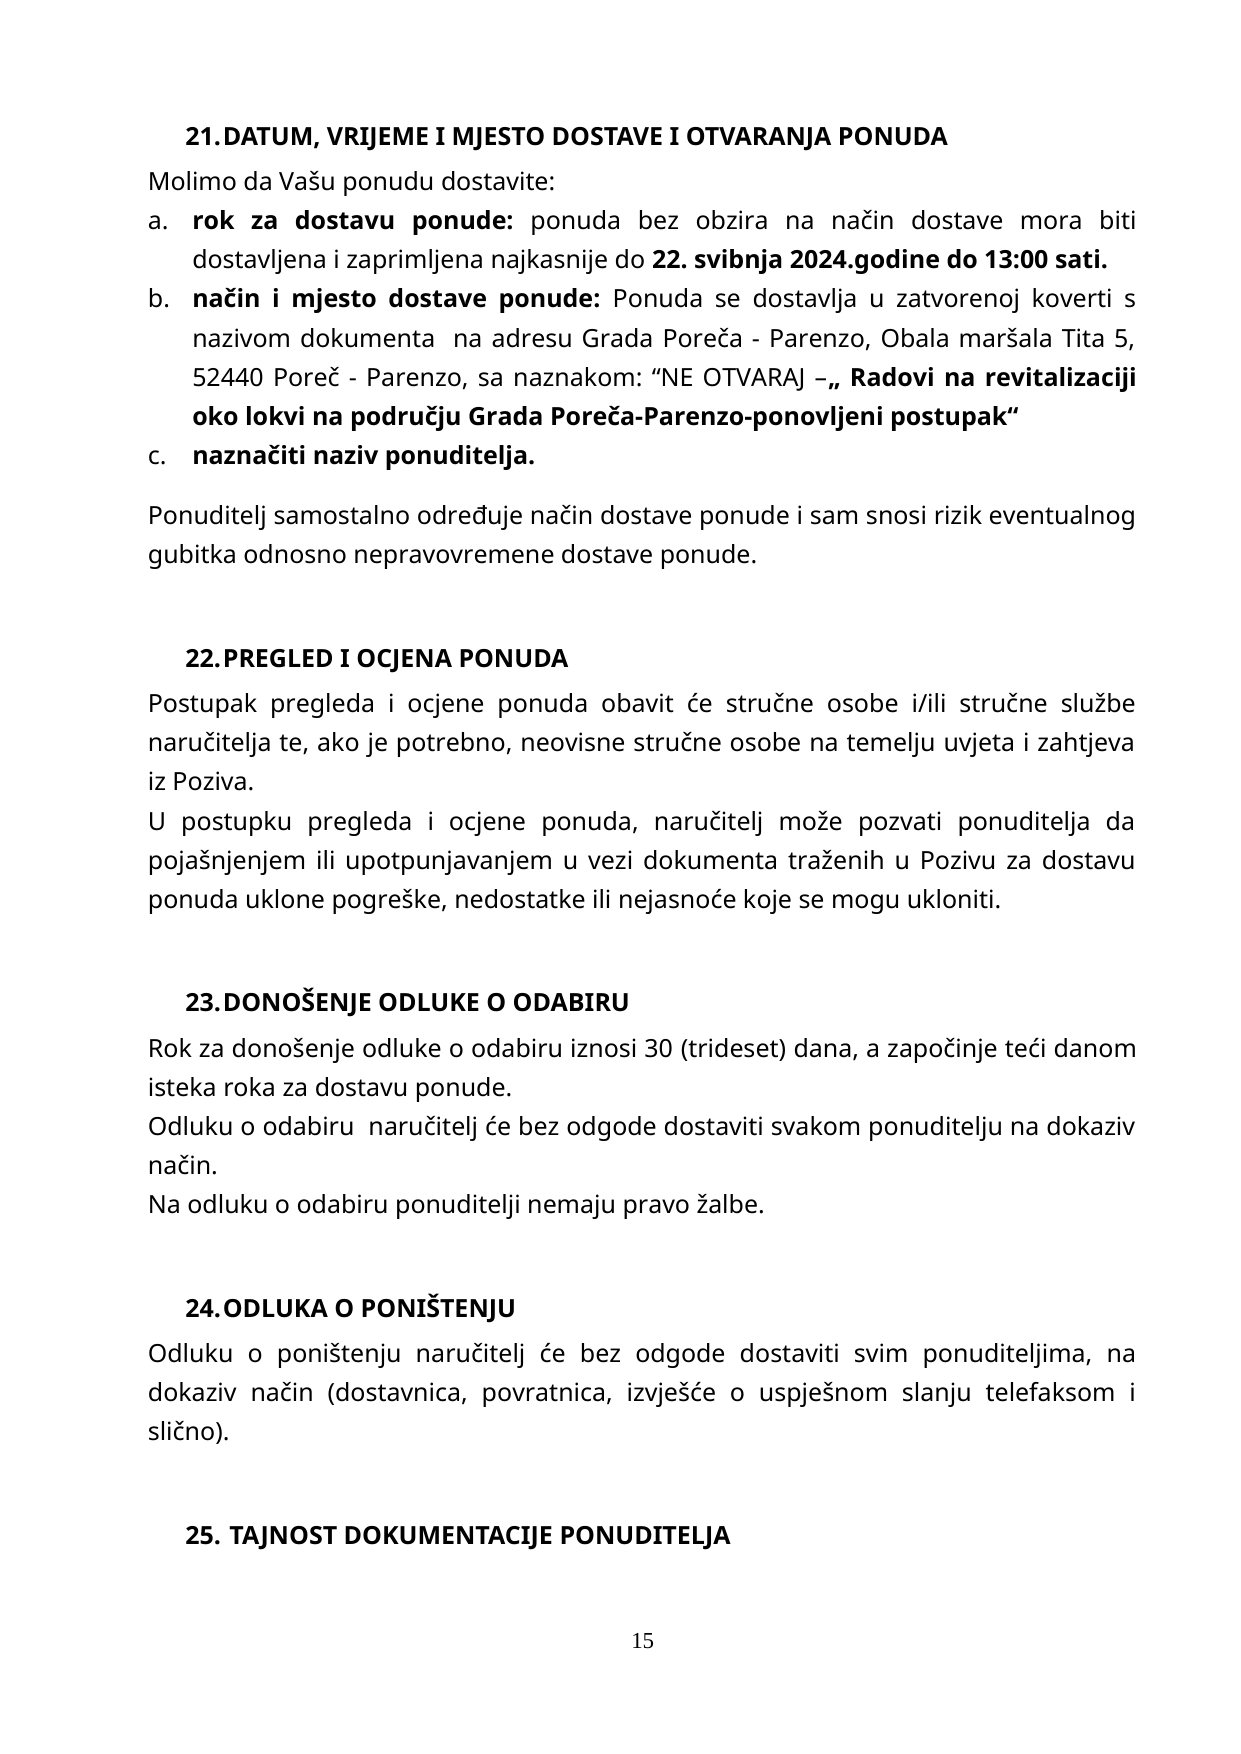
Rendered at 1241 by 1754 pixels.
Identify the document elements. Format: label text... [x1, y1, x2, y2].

subtitle DONOŠENJE ODLUKE O ODABIRU [185, 985, 1137, 1019]
subtitle DATUM, VRIJEME I MJESTO DOSTAVE I OTVARANJA PONUDA [185, 118, 1137, 152]
list naznačiti naziv ponuditelja. [148, 438, 1137, 472]
subtitle TAJNOST DOKUMENTACIJE PONUDITELJA [185, 1517, 1137, 1551]
text Ponuditelj samostalno određuje način dostave ponude i sam snosi rizik eventualnog gubitka odnosno nepravovremene dostave ponude. [148, 498, 1137, 571]
text Na odluku o odabiru ponuditelji nemaju pravo žalbe. [148, 1187, 1137, 1221]
text U postupku pregleda i ocjene ponuda, naručitelj može pozvati ponuditelja da pojašnjenjem ili upotpunjavanjem u vezi dokumenta traženih u Pozivu za dostavu ponuda uklone pogreške, nedostatke ili nejasnoće koje se mogu ukloniti. [148, 803, 1137, 916]
text Odluku o odabiru naručitelj će bez odgode dostaviti svakom ponuditelju na dokaziv način. [148, 1109, 1137, 1182]
text Rok za donošenje odluke o odabiru iznosi 30 (trideset) dana, a započinje teći danom isteka roka za dostavu ponude. [148, 1030, 1137, 1103]
list način i mjesto dostave ponude: Ponuda se dostavlja u zatvorenoj koverti s nazivom dokumenta na adresu Grada Poreča - Parenzo, Obala maršala Tita 5, 52440 Poreč - Parenzo, sa naznakom: “NE OTVARAJ –„ Radovi na revitalizaciji oko lokvi na području Grada Poreča-Parenzo-ponovljeni postupak“ [148, 281, 1137, 433]
text Odluku o poništenju naručitelj će bez odgode dostaviti svim ponuditeljima, na dokaziv način (dostavnica, povratnica, izvješće o uspješnom slanju telefaksom i slično). [148, 1336, 1137, 1448]
subtitle PREGLED I OCJENA PONUDA [185, 640, 1137, 674]
text Molimo da Vašu ponudu dostavite: [148, 164, 1137, 198]
list rok za dostavu ponude: ponuda bez obzira na način dostave mora biti dostavljena i zaprimljena najkasnije do 22. svibnja 2024.godine do 13:00 sati. [148, 203, 1137, 276]
subtitle ODLUKA O PONIŠTENJU [185, 1290, 1137, 1324]
text Postupak pregleda i ocjene ponuda obavit će stručne osobe i/ili stručne službe naručitelja te, ako je potrebno, neovisne stručne osobe na temelju uvjeta i zahtjeva iz Poziva. [148, 686, 1137, 798]
